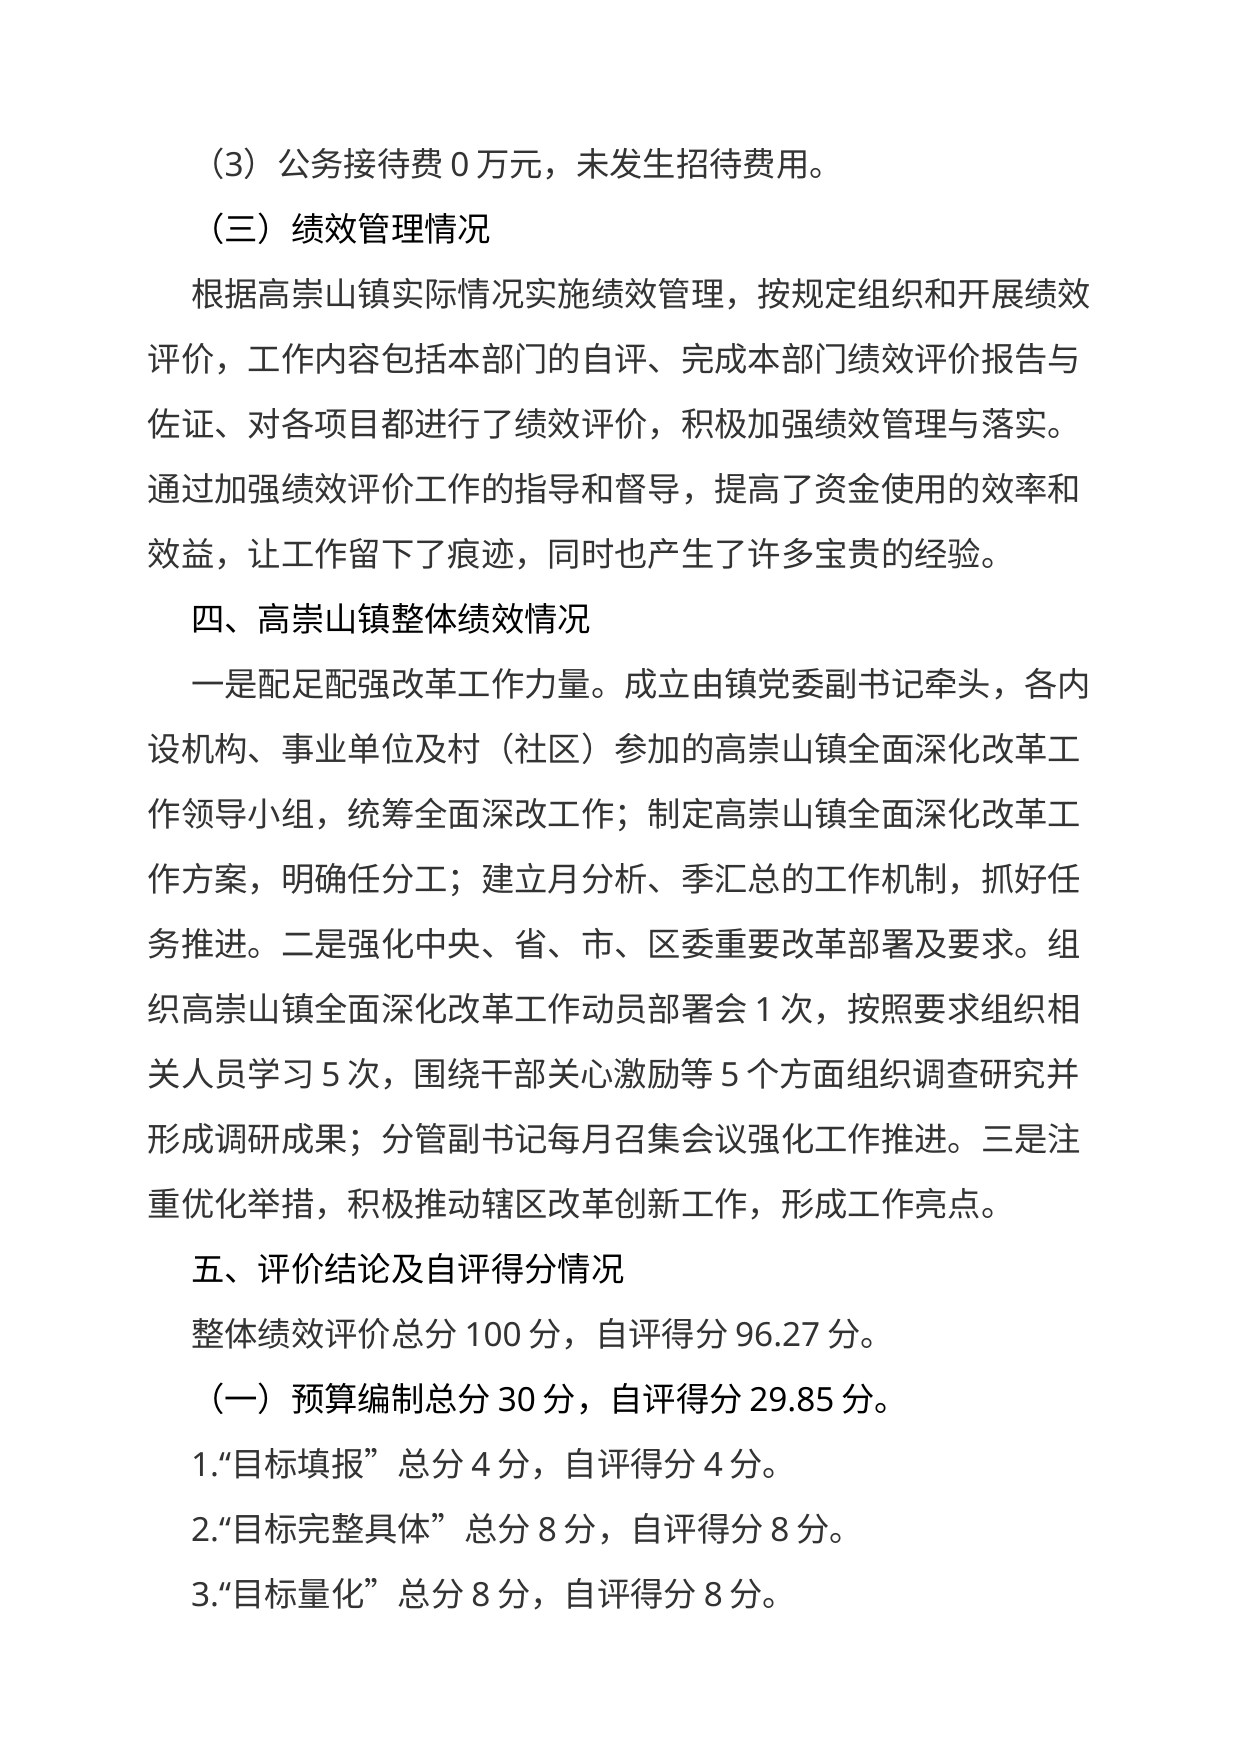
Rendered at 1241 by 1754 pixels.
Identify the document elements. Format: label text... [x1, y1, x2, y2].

text 五、评价结论及自评得分情况 [148, 1234, 1092, 1299]
text 一是配足配强改革工作力量。成立由镇党委副书记牵头，各内设机构、事业单位及村（社区）参加的高崇山镇全面深化改革工作领导小组，统筹全面深改工作；制定高崇山镇全面深化改革工作方案，明确任分工；建立月分析、季汇总的工作机制，抓好任务推进。二是强化中央、省、市、区委重要改革部署及要求。组织高崇山镇全面深化改革工作动员部署会1次，按照要求组织相关人员学习5次，围绕干部关心激励等5个方面组织调查研究并形成调研成果；分管副书记每月召集会议强化工作推进。三是注重优化举措，积极推动辖区改革创新工作，形成工作亮点。 [148, 649, 1092, 1234]
text 四、高崇山镇整体绩效情况 [148, 584, 1092, 649]
text （3）公务接待费0万元，未发生招待费用。 [148, 129, 1092, 194]
text 3.“目标量化”总分8分，自评得分8分。 [148, 1559, 1092, 1624]
text 1.“目标填报”总分4分，自评得分4分。 [148, 1429, 1092, 1494]
text 整体绩效评价总分100分，自评得分96.27分。 [148, 1299, 1092, 1364]
text （一）预算编制总分30分，自评得分29.85分。 [148, 1364, 1092, 1429]
text （三）绩效管理情况 [148, 194, 1092, 259]
text 2.“目标完整具体”总分8分，自评得分8分。 [148, 1494, 1092, 1559]
text 根据高崇山镇实际情况实施绩效管理，按规定组织和开展绩效评价，工作内容包括本部门的自评、完成本部门绩效评价报告与佐证、对各项目都进行了绩效评价，积极加强绩效管理与落实。通过加强绩效评价工作的指导和督导，提高了资金使用的效率和效益，让工作留下了痕迹，同时也产生了许多宝贵的经验。 [148, 259, 1092, 584]
